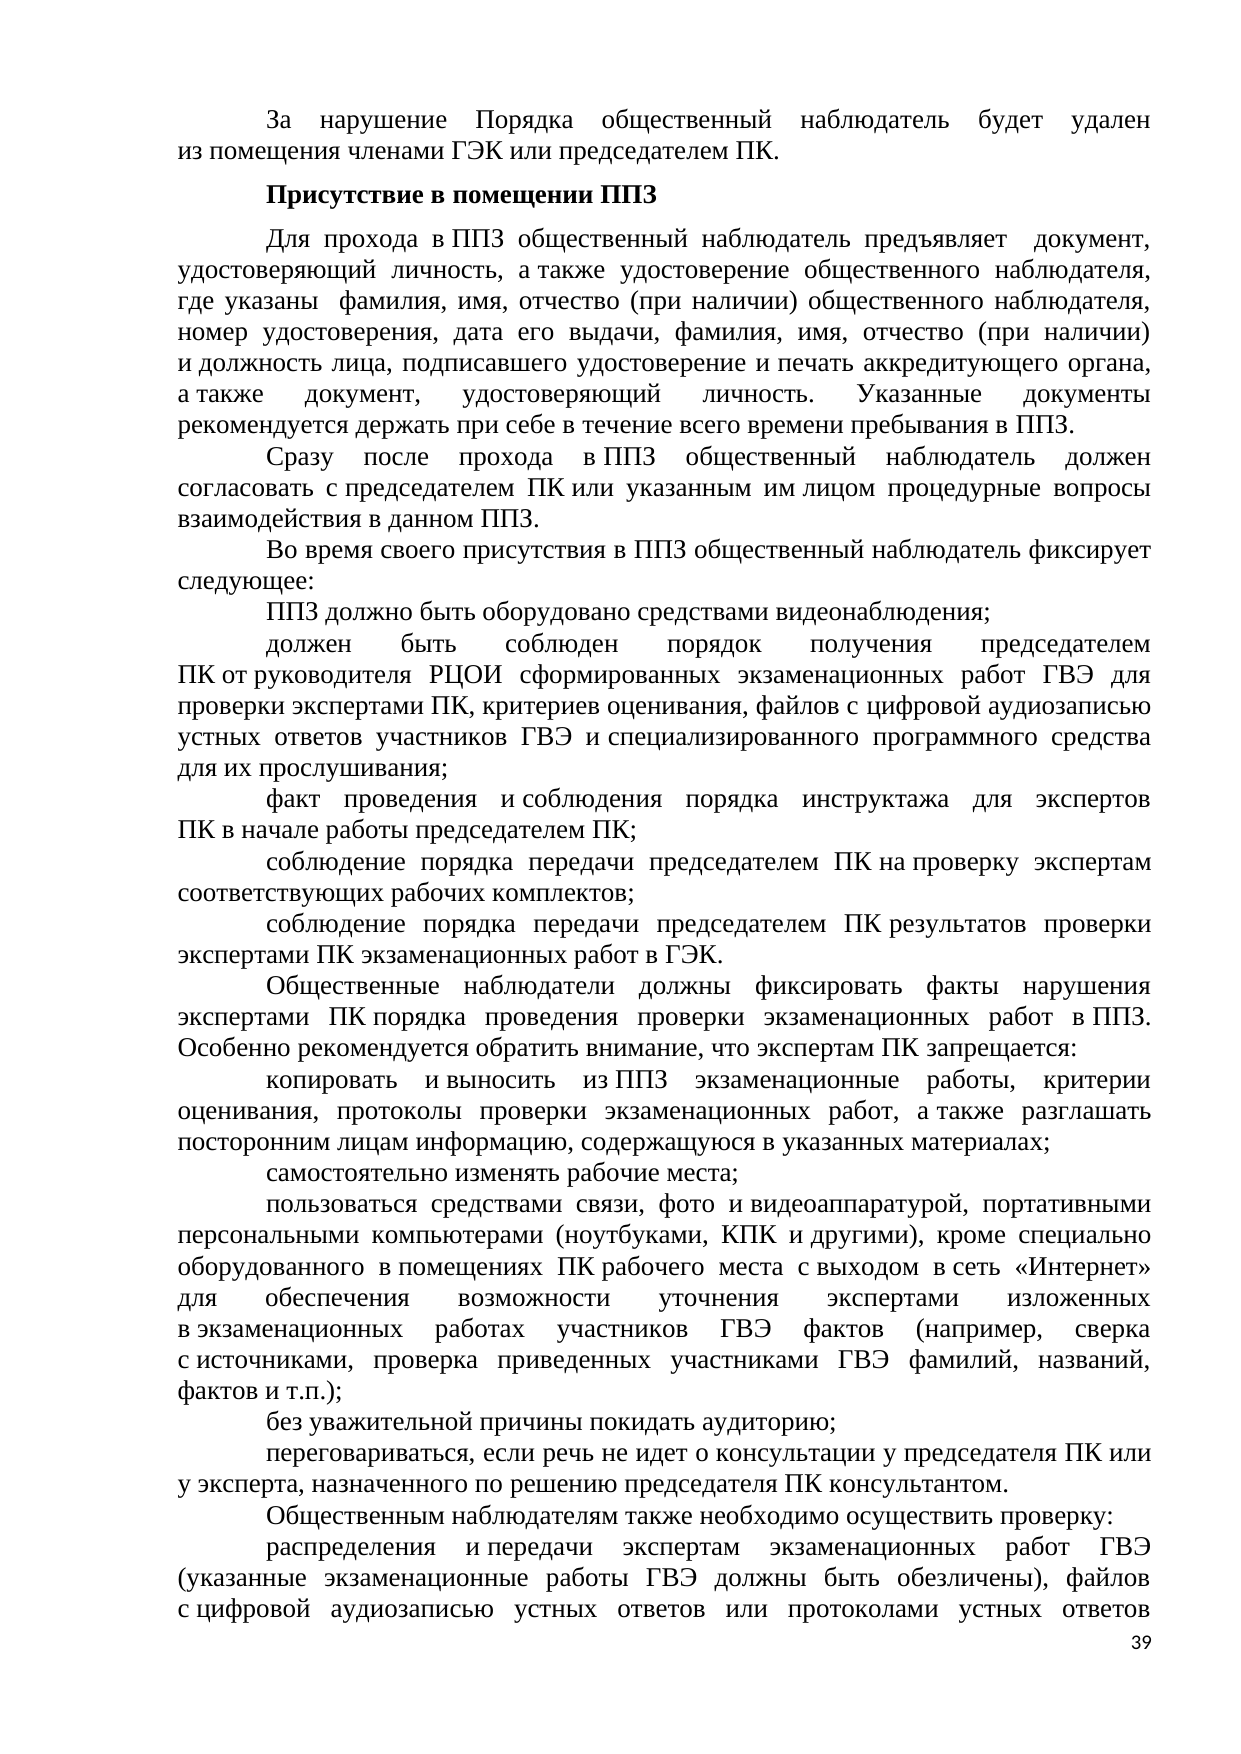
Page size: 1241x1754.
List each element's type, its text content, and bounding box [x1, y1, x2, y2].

text Общественным наблюдателям также необходимо осуществить проверку: [177, 1499, 1152, 1530]
text За нарушение Порядка общественный наблюдатель будет удален из помещения членами ГЭК или председателем ПК. [177, 103, 1152, 166]
text Общественные наблюдатели должны фиксировать факты нарушения экспертами ПК порядка проведения проверки экзаменационных работ в ППЗ. Особенно рекомендуется обратить внимание, что экспертам ПК запрещается: [177, 969, 1152, 1063]
subtitle Присутствие в помещении ППЗ [177, 178, 1152, 209]
text пользоваться средствами связи, фото и видеоаппаратурой, портативными персональными компьютерами (ноутбуками, КПК и другими), кроме специально оборудованного в помещениях ПК рабочего места с выходом в сеть «Интернет» для обеспечения возможности уточнения экспертами изложенных в экзаменационных работах участников ГВЭ фактов (например, сверка с источниками, проверка приведенных участниками ГВЭ фамилий, названий, фактов и т.п.); [177, 1187, 1152, 1405]
text Сразу после прохода в ППЗ общественный наблюдатель должен согласовать с председателем ПК или указанным им лицом процедурные вопросы взаимодействия в данном ППЗ. [177, 440, 1152, 533]
text без уважительной причины покидать аудиторию; [177, 1405, 1152, 1436]
text Для прохода в ППЗ общественный наблюдатель предъявляет документ, удостоверяющий личность, а также удостоверение общественного наблюдателя, где указаны фамилия, имя, отчество (при наличии) общественного наблюдателя, номер удостоверения, дата его выдачи, фамилия, имя, отчество (при наличии) и должность лица, подписавшего удостоверение и печать аккредитующего органа, а также документ, удостоверяющий личность. Указанные документы рекомендуется держать при себе в течение всего времени пребывания в ППЗ. [177, 222, 1152, 440]
text переговариваться, если речь не идет о консультации у председателя ПК или у эксперта, назначенного по решению председателя ПК консультантом. [177, 1436, 1152, 1499]
text самостоятельно изменять рабочие места; [177, 1156, 1152, 1187]
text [177, 1530, 1152, 1623]
text Во время своего присутствия в ППЗ общественный наблюдатель фиксирует следующее: [177, 533, 1152, 596]
text должен быть соблюден порядок получения председателем ПК от руководителя РЦОИ сформированных экзаменационных работ ГВЭ для проверки экспертами ПК, критериев оценивания, файлов с цифровой аудиозаписью устных ответов участников ГВЭ и специализированного программного средства для их прослушивания; [177, 627, 1152, 782]
text копировать и выносить из ППЗ экзаменационные работы, критерии оценивания, протоколы проверки экзаменационных работ, а также разглашать посторонним лицам информацию, содержащуюся в указанных материалах; [177, 1063, 1152, 1156]
text соблюдение порядка передачи председателем ПК результатов проверки экспертами ПК экзаменационных работ в ГЭК. [177, 907, 1152, 969]
text факт проведения и соблюдения порядка инструктажа для экспертов ПК в начале работы председателем ПК; [177, 782, 1152, 845]
text ППЗ должно быть оборудовано средствами видеонаблюдения; [177, 596, 1152, 627]
text соблюдение порядка передачи председателем ПК на проверку экспертам соответствующих рабочих комплектов; [177, 845, 1152, 907]
